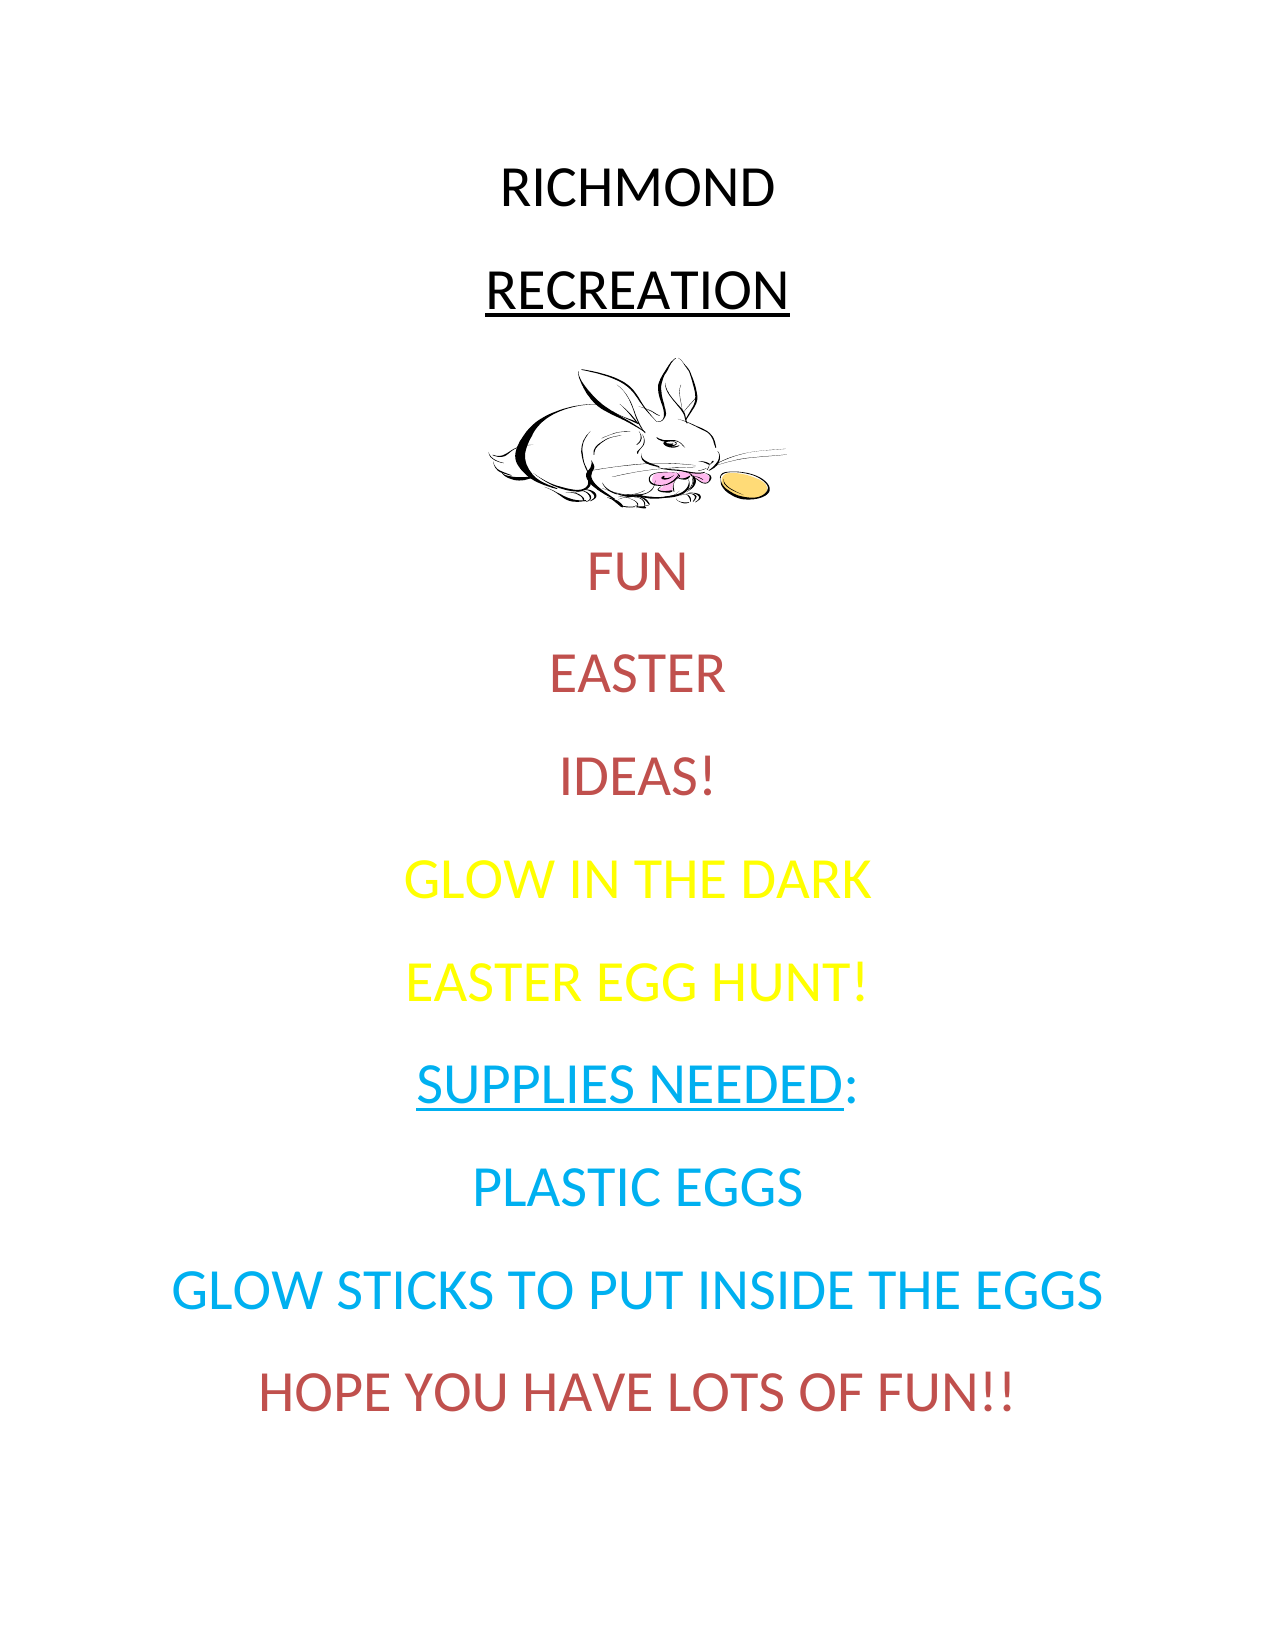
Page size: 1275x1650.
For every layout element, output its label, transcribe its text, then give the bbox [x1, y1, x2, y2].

text IDEAS! [150, 739, 1125, 810]
text GLOW IN THE DARK [150, 842, 1125, 913]
text SUPPLIES NEEDED: [150, 1047, 1125, 1118]
text RECREATION [150, 253, 1125, 324]
text PLASTIC EGGS [150, 1150, 1125, 1221]
text HOPE YOU HAVE LOTS OF FUN!! [150, 1355, 1125, 1426]
text GLOW STICKS TO PUT INSIDE THE EGGS [150, 1252, 1125, 1324]
text FUN [150, 533, 1125, 605]
text RICHMOND [150, 150, 1125, 221]
text EASTER EGG HUNT! [150, 944, 1125, 1016]
text EASTER [150, 636, 1125, 707]
